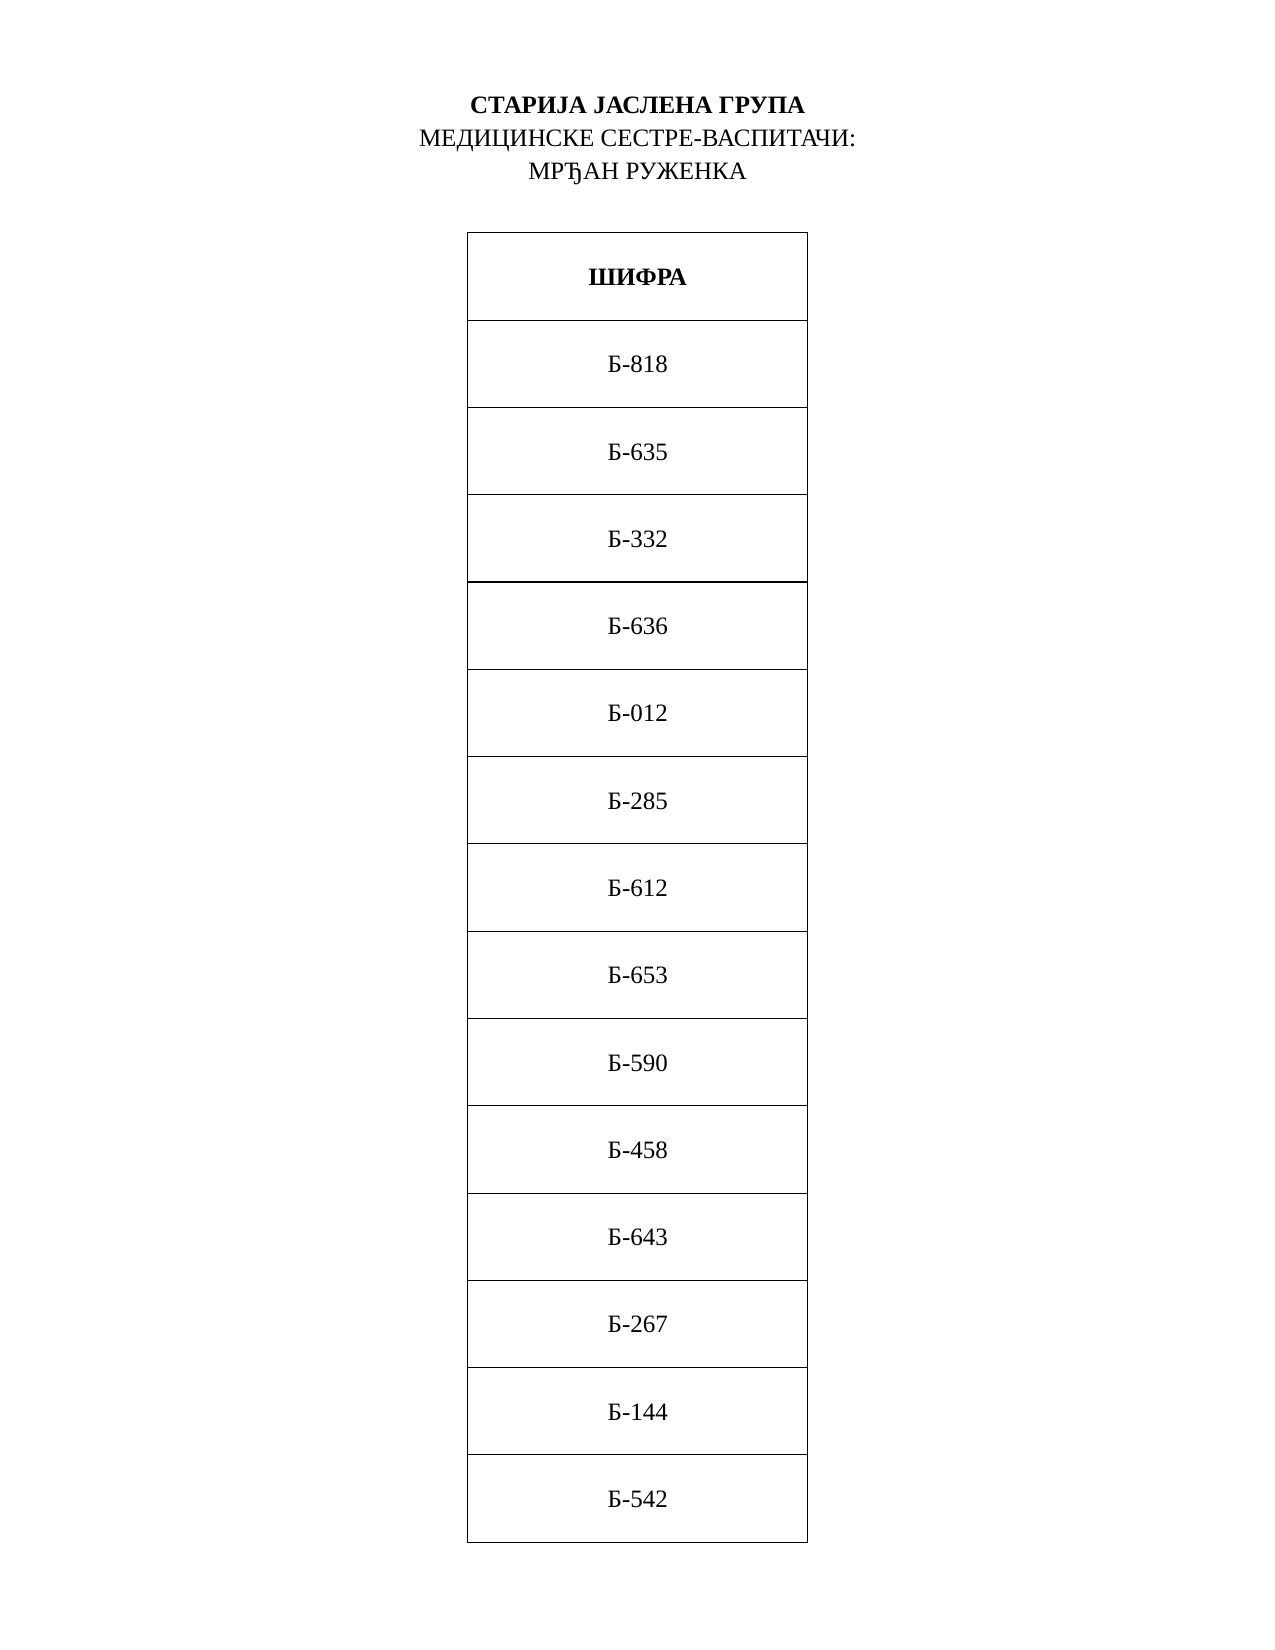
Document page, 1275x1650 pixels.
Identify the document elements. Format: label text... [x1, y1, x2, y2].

table_cell Б-012 [468, 670, 807, 756]
table_cell Б-818 [468, 321, 807, 407]
table_cell Б-612 [468, 844, 807, 931]
table_cell Б-144 [468, 1368, 807, 1454]
text МРЂАН РУЖЕНКА [150, 156, 1125, 185]
table_cell Б-542 [468, 1455, 807, 1542]
table_cell Б-635 [468, 408, 807, 494]
table_cell Б-653 [468, 932, 807, 1018]
table_cell Б-590 [468, 1019, 807, 1105]
table_cell Б-332 [468, 495, 807, 581]
table_cell Б-285 [468, 757, 807, 843]
table_cell Б-458 [468, 1106, 807, 1192]
table_cell Б-267 [468, 1281, 807, 1367]
table_cell Б-636 [468, 583, 807, 669]
table_cell Б-643 [468, 1194, 807, 1280]
table_header ШИФРА [468, 233, 807, 319]
text МЕДИЦИНСКЕ СЕСТРЕ-ВАСПИТАЧИ: [150, 123, 1125, 152]
text СТАРИЈА ЈАСЛЕНА ГРУПА [150, 90, 1125, 119]
